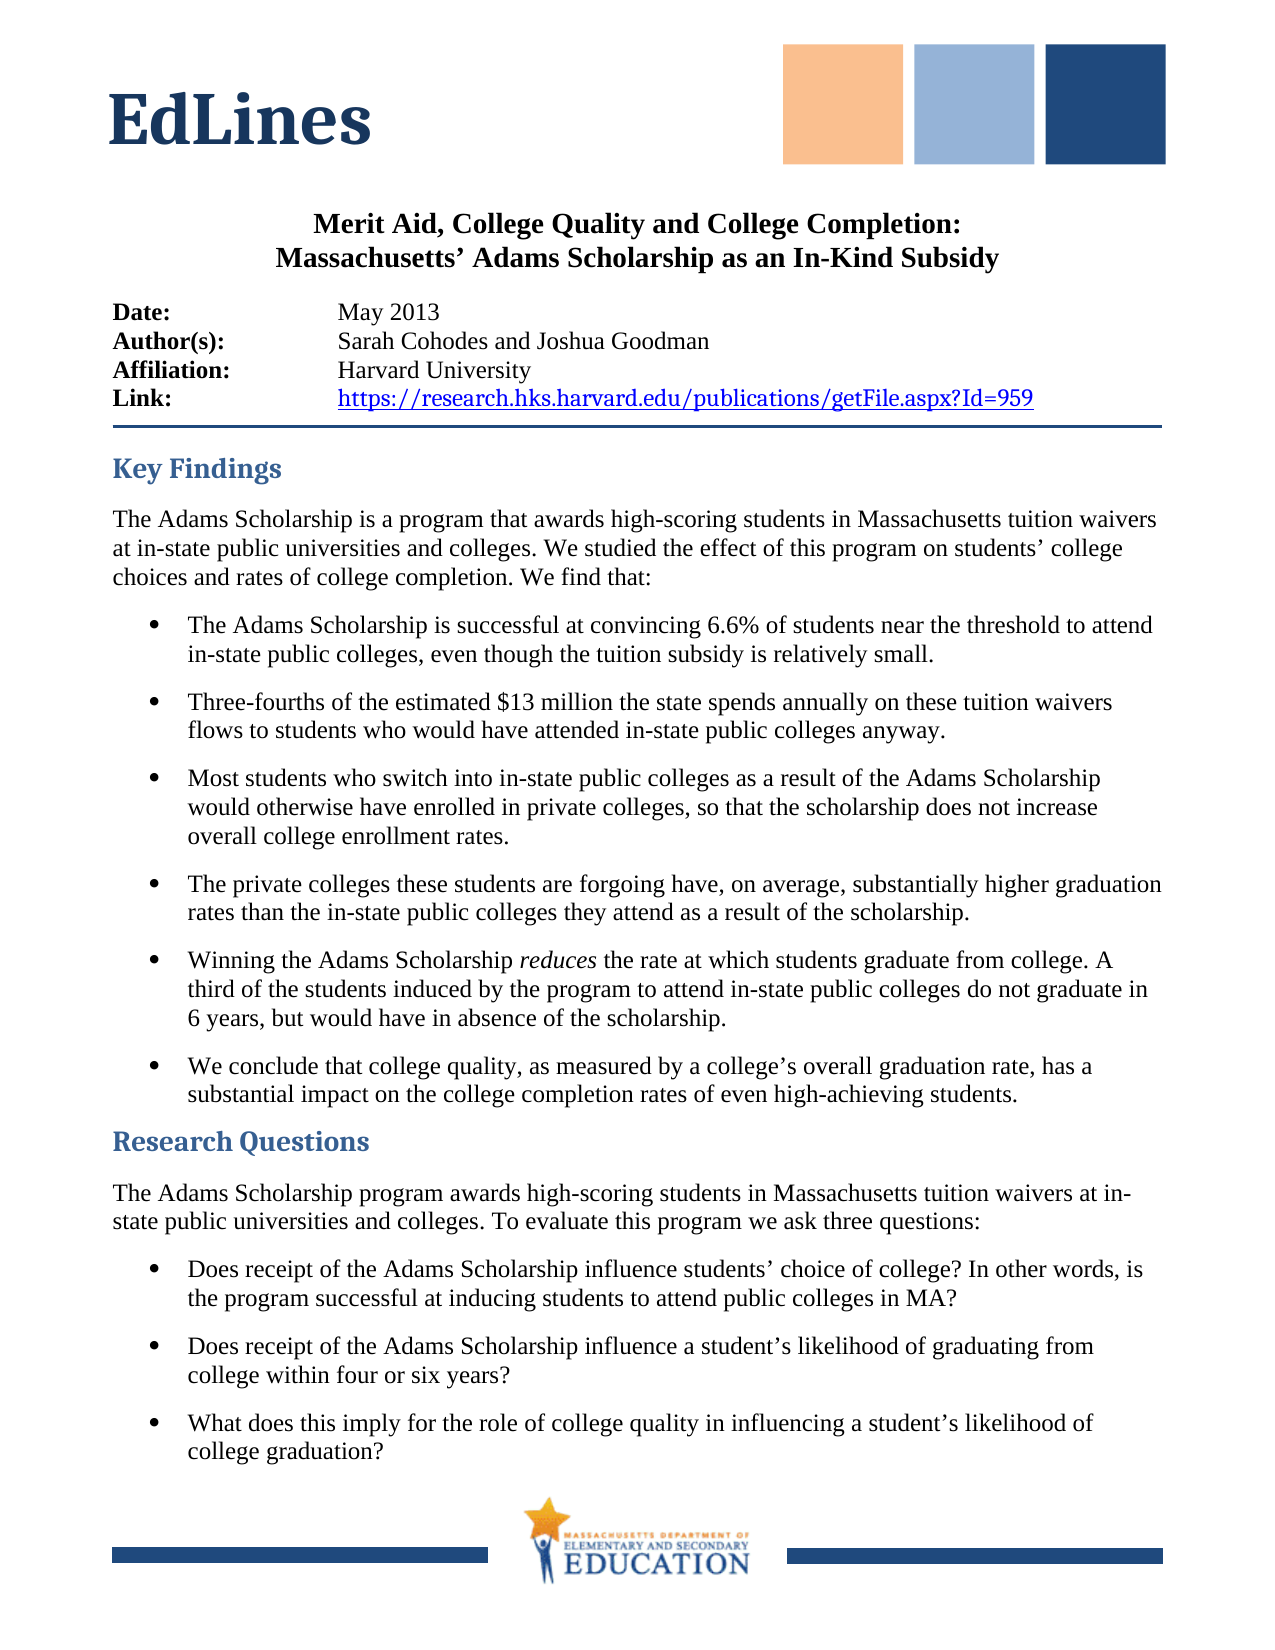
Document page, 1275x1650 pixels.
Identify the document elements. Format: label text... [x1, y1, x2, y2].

text The Adams Scholarship is a program that awards high-scoring students in tuition waivers at in-state public universities and colleges. We studied the effect of this program on students’ college choices and rates of college completion. We find that: [112, 504, 1162, 591]
list Does receipt of the Adams Scholarship influence a student’s likelihood of graduating from college within four or six years? [150, 1331, 1162, 1388]
list We conclude that college quality, as measured by a college’s overall graduation rate, has a substantial impact on the college completion rates of even high-achieving students. [150, 1051, 1162, 1108]
list Most students who switch into in-state public colleges as a result of the Adams Scholarship would otherwise have enrolled in private colleges, so that the scholarship does not increase overall college enrollment rates. [150, 763, 1162, 849]
list The private colleges these students are forgoing have, on average, substantially higher graduation rates than the in-state public colleges they attend as a result of the scholarship. [150, 869, 1162, 926]
list Winning the Adams Scholarship reduces the rate at which students graduate from college. A third of the students induced by the program to attend in-state public colleges do not graduate in 6 years, but would have in absence of the scholarship. [150, 945, 1162, 1032]
list Does receipt of the Adams Scholarship influence students’ choice of college? In other words, is the program successful at inducing students to attend public colleges in MA? [150, 1254, 1162, 1312]
list The Adams Scholarship is successful at convincing 6.6% of students near the threshold to attend in-state public colleges, even though the tuition subsidy is relatively small. [150, 610, 1162, 667]
text Merit Aid, College Quality and College Completion: [112, 206, 1162, 240]
picture [519, 1487, 756, 1605]
text Affiliation: Harvard University [112, 355, 1162, 383]
text Author(s): Sarah Cohodes and Joshua Goodman [112, 326, 1162, 355]
list What does this imply for the role of college quality in influencing a student’s likelihood of college graduation? [150, 1408, 1162, 1465]
subtitle Research Questions [112, 1125, 1162, 1158]
text The Adams Scholarship program awards high-scoring students in tuition waivers at in-state public universities and colleges. To evaluate this program we ask three questions: [112, 1178, 1162, 1235]
text Date: May 2013 [112, 297, 1162, 326]
list Three-fourths of the estimated $13 million the state spends annually on these tuition waivers flows to students who would have attended in-state public colleges anyway. [150, 687, 1162, 744]
subtitle Key Findings [112, 447, 1162, 485]
text Massachusetts’ Adams Scholarship as an In-Kind Subsidy [112, 240, 1162, 273]
text Link: https://research.hks.harvard.edu/publications/getFile.aspx?Id=959 [112, 383, 1162, 413]
